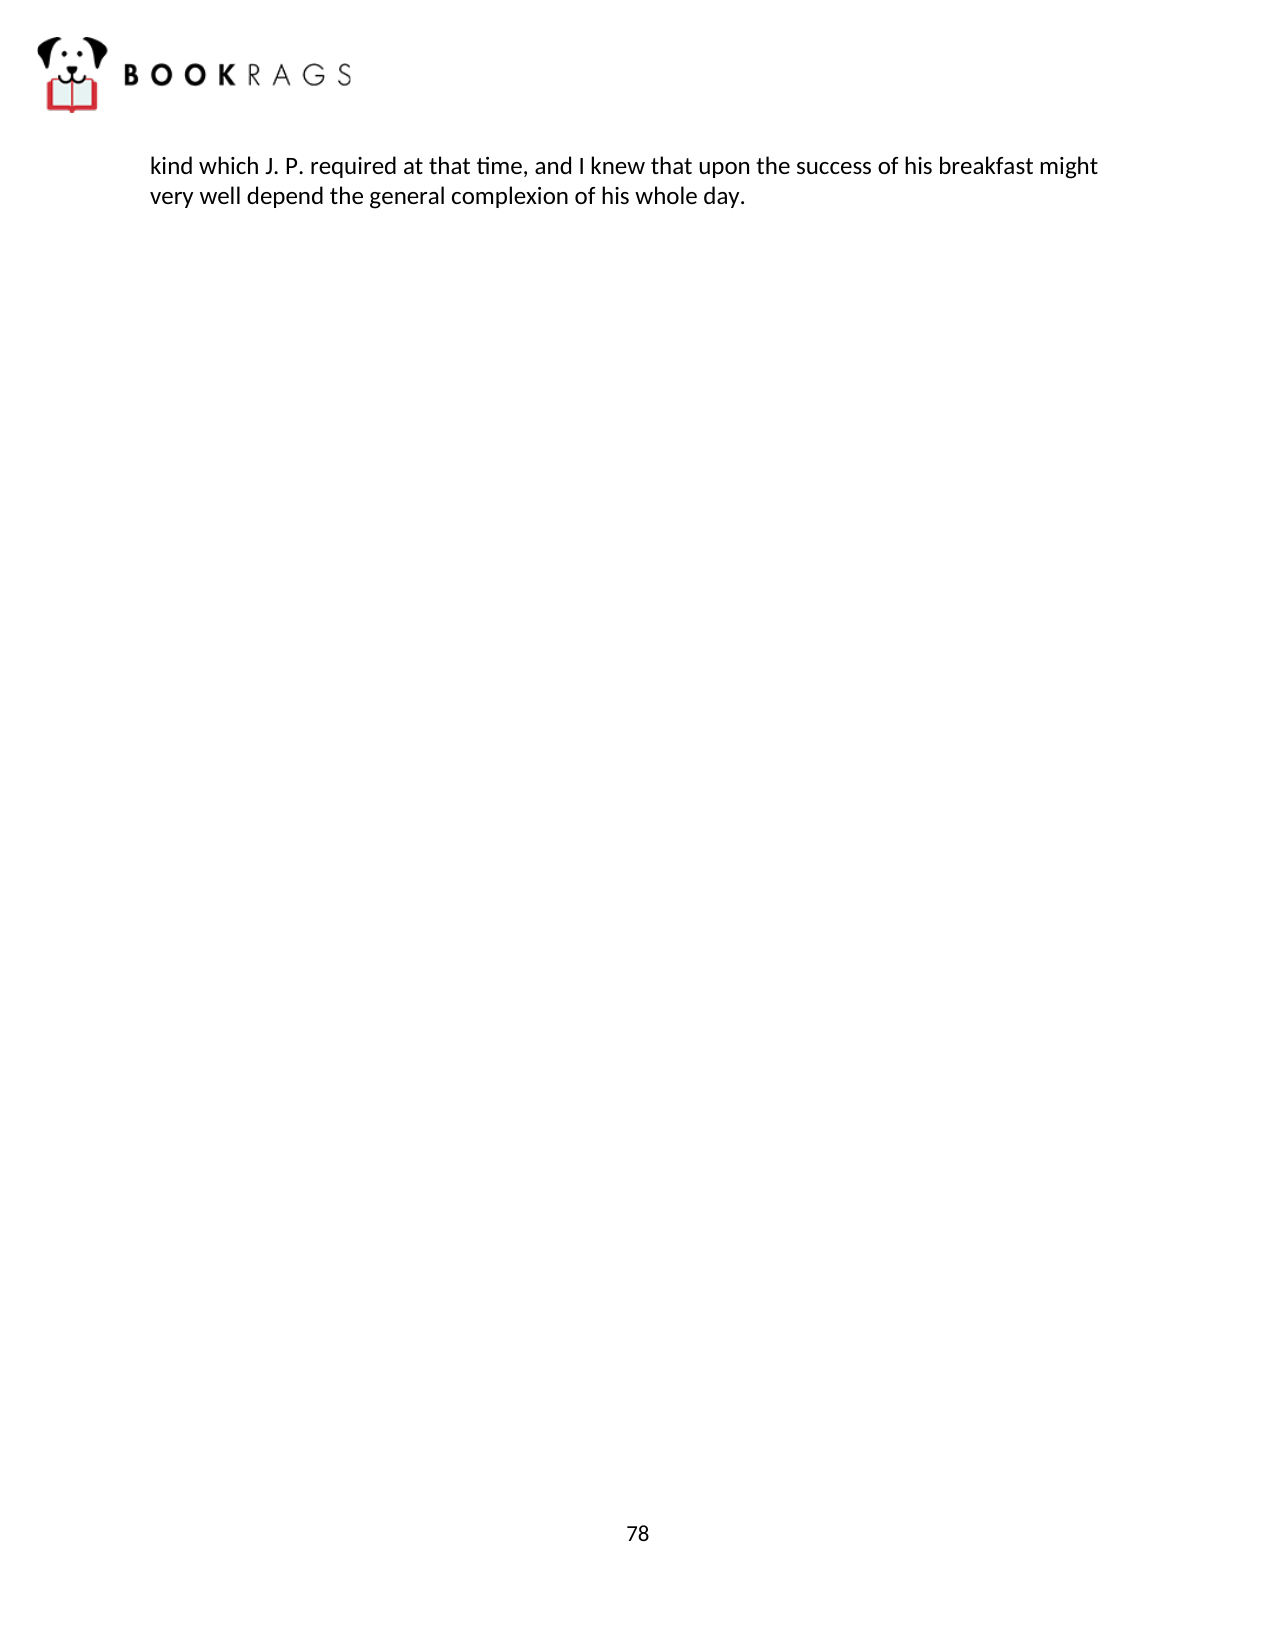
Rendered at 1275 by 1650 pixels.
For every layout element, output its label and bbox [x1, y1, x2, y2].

picture [37, 37, 351, 113]
text [150, 150, 1125, 211]
